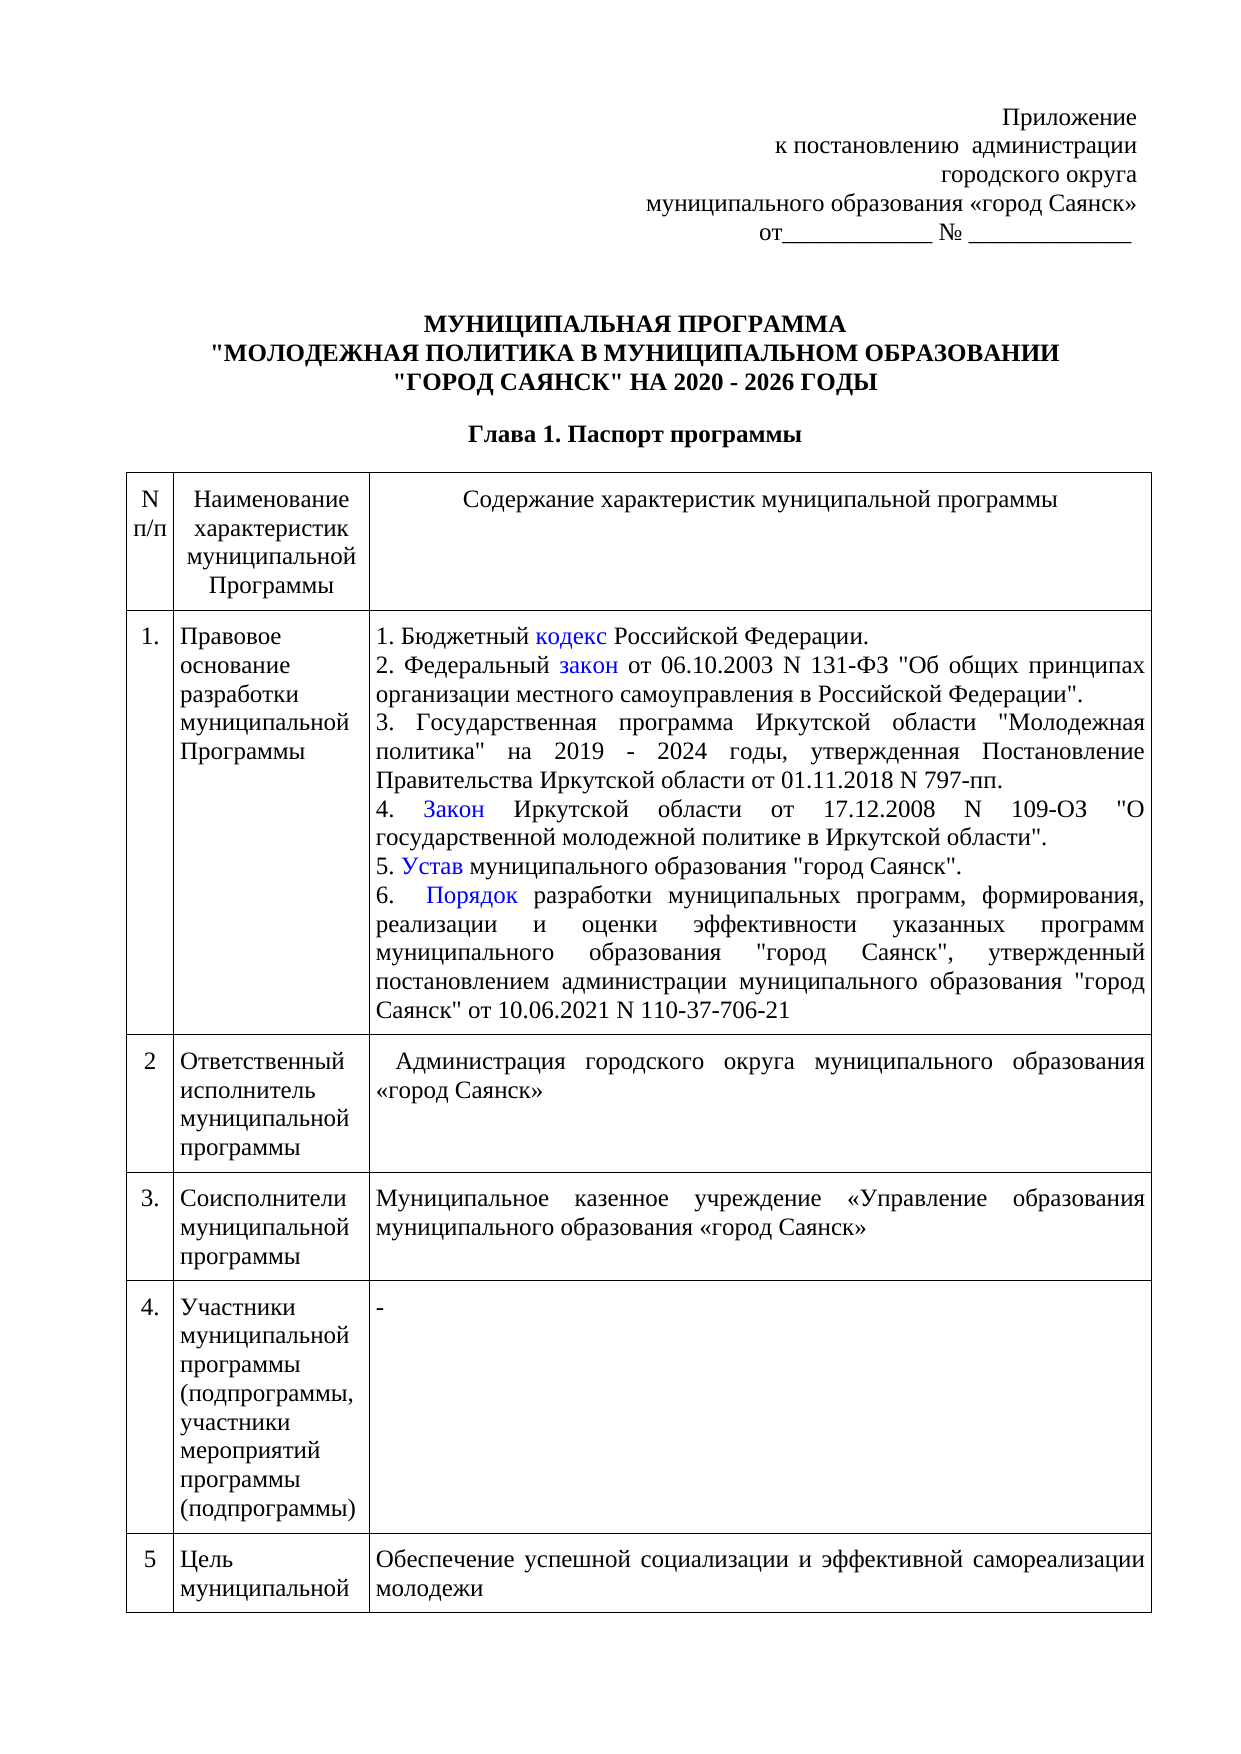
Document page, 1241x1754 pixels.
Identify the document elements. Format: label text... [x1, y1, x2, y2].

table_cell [174, 1534, 369, 1612]
title МУНИЦИПАЛЬНАЯ ПРОГРАММА [133, 309, 1137, 338]
table_cell Муниципальное казенное учреждение «Управление образования муниципального образования «город Саянск» [370, 1173, 1151, 1280]
table_header Наименование характеристик муниципальной Программы [174, 473, 369, 609]
table_cell - [370, 1281, 1151, 1532]
title "ГОРОД САЯНСК" НА 2020 - 2026 ГОДЫ [133, 367, 1137, 396]
text от____________ № _____________ [133, 217, 1137, 246]
text муниципального образования «город Саянск» [133, 188, 1137, 217]
table_cell 1. Бюджетный кодекс Российской Федерации. 2. Федеральный закон от 06.10.2003 N 131-ФЗ "Об общих принципах организации местного самоуправления в Российской Федерации". 3. Государственная программа Иркутской области "Молодежная политика" на 2019 - 2024 годы, утвержденная Постановление Правительства Иркутской области от 01.11.2018 N 797-пп. 4. Закон Иркутской области от 17.12.2008 N 109-ОЗ "О государственной молодежной политике в Иркутской области". 5. Устав муниципального образования "город Саянск". 6. Порядок разработки муниципальных программ, формирования, реализации и оценки эффективности указанных программ муниципального образования "город Саянск", утвержденный постановлением администрации муниципального образования "город Саянск" от 10.06.2021 N 110-37-706-21 [370, 611, 1151, 1034]
table_header Содержание характеристик муниципальной программы [370, 473, 1151, 609]
table_cell Участники муниципальной программы (подпрограммы, участники мероприятий программы (подпрограммы) [174, 1281, 369, 1532]
title Глава 1. Паспорт программы [133, 419, 1137, 448]
text к постановлению администрации [133, 131, 1137, 159]
table_cell Правовое основание разработки муниципальной Программы [174, 611, 369, 1034]
text Приложение [133, 102, 1137, 131]
table_cell 2 [127, 1035, 173, 1172]
table_cell 5 [127, 1534, 173, 1612]
text городского округа [133, 159, 1137, 188]
table_cell Ответственный исполнитель муниципальной программы [174, 1035, 369, 1172]
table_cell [370, 1534, 1151, 1612]
table_cell 4. [127, 1281, 173, 1532]
table_header N п/п [127, 473, 173, 609]
table_cell 1. [127, 611, 173, 1034]
title "МОЛОДЕЖНАЯ ПОЛИТИКА В МУНИЦИПАЛЬНОМ ОБРАЗОВАНИИ [133, 338, 1137, 367]
table_cell Соисполнители муниципальной программы [174, 1173, 369, 1280]
table_cell Администрация городского округа муниципального образования «город Саянск» [370, 1035, 1151, 1172]
table_cell 3. [127, 1173, 173, 1280]
